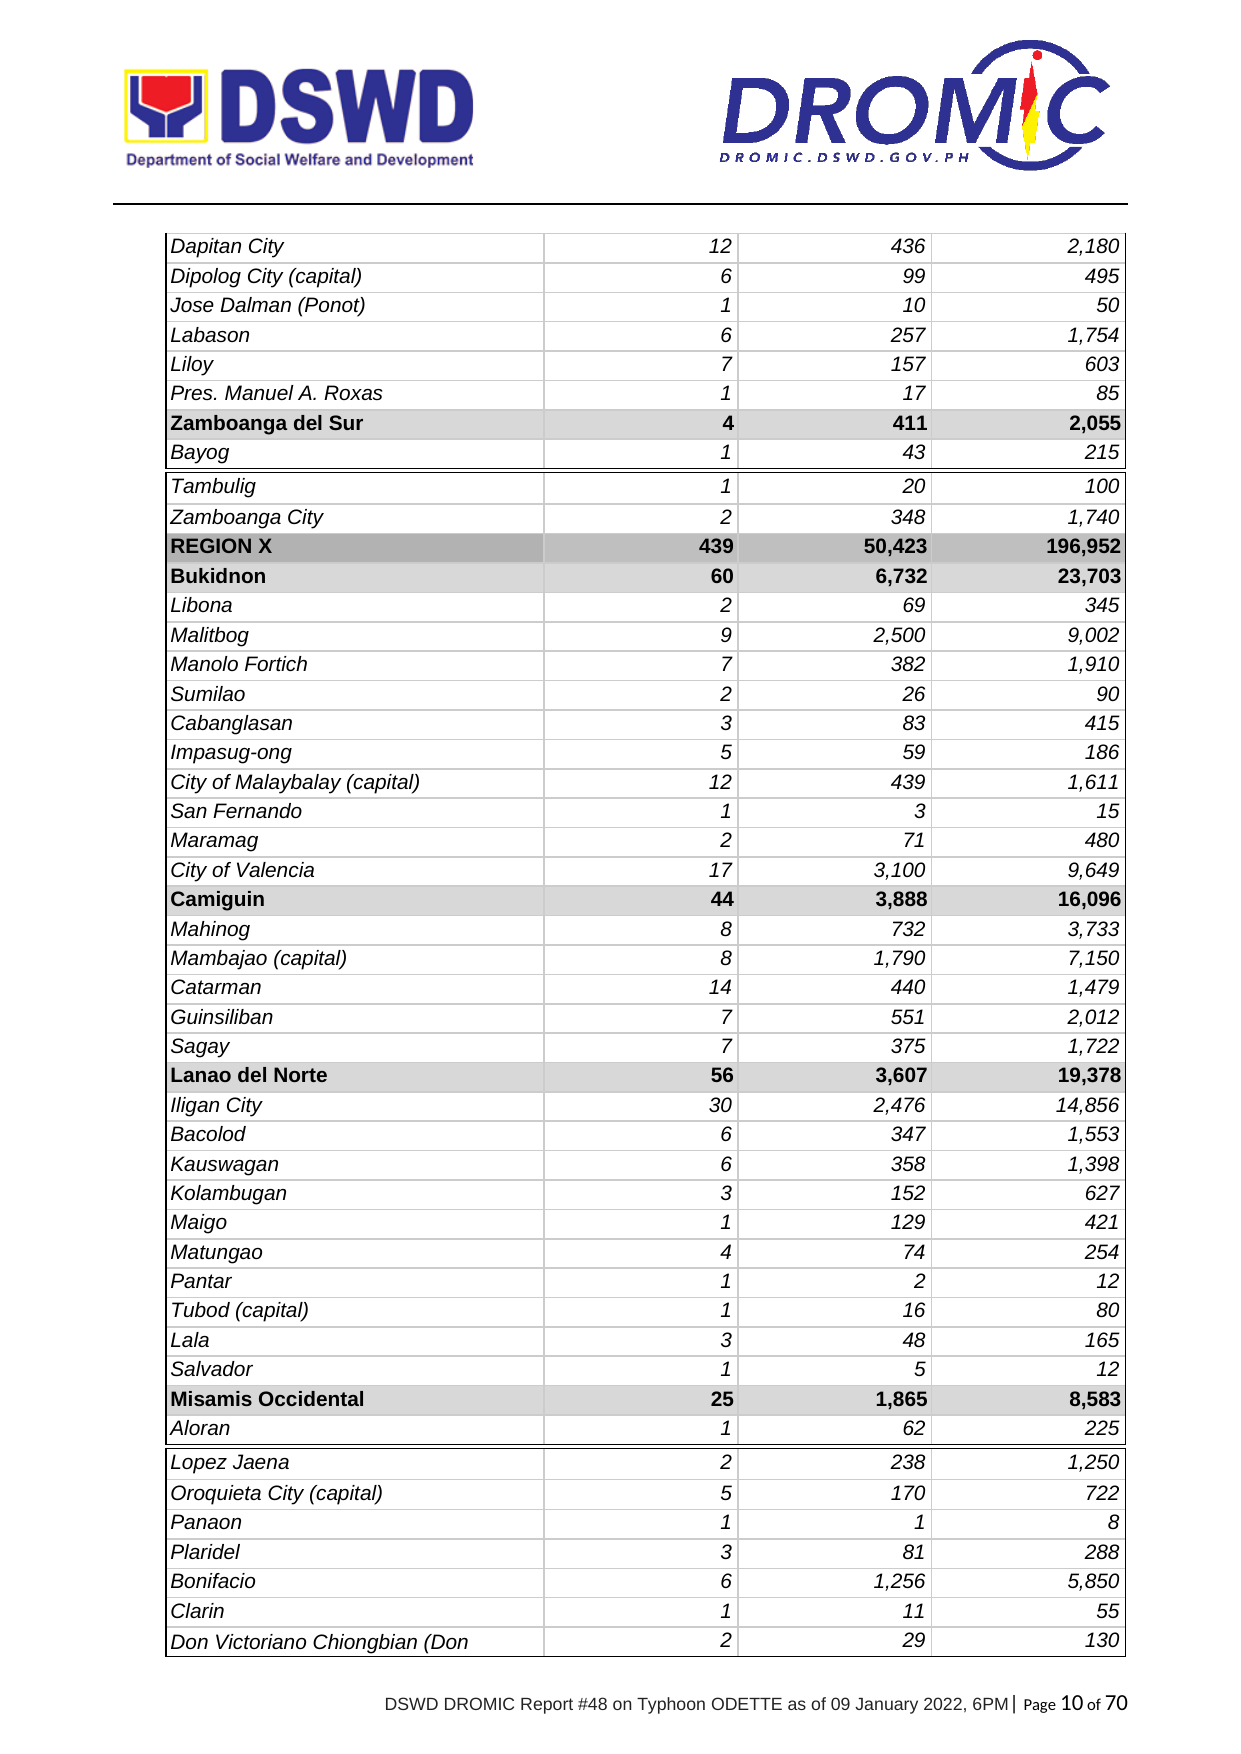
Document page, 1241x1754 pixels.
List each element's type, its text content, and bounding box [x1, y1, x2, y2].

table_cell 11 [739, 1598, 931, 1626]
table_cell 2,012 [932, 1005, 1125, 1032]
table_cell 12 [932, 1269, 1125, 1297]
table_cell 152 [739, 1181, 931, 1208]
table_cell City of Malaybalay (capital) [167, 770, 543, 797]
table_cell Sumilao [167, 681, 543, 709]
table_cell 6 [545, 1151, 737, 1179]
table_cell Mahinog [167, 916, 543, 944]
table_cell 2 [545, 1628, 737, 1656]
table_cell 99 [739, 264, 931, 291]
table_cell 8 [545, 916, 737, 944]
table_header 100 [932, 473, 1125, 503]
table_header Tambulig [167, 473, 543, 503]
table_cell 7 [545, 1005, 737, 1032]
table_cell Kauswagan [167, 1151, 543, 1179]
table_cell 8,583 [932, 1386, 1125, 1414]
table_cell 81 [739, 1540, 931, 1567]
table_cell 12 [932, 1357, 1125, 1385]
table_cell 7 [545, 652, 737, 680]
table_cell 165 [932, 1328, 1125, 1355]
table_cell 8 [545, 946, 737, 973]
table_cell Liloy [167, 352, 543, 379]
table_cell Sagay [167, 1034, 543, 1062]
table_cell 1,740 [932, 505, 1125, 533]
table_cell 7 [545, 1034, 737, 1062]
table_cell 2,500 [739, 623, 931, 650]
table_cell 382 [739, 652, 931, 680]
table_cell 1 [545, 1298, 737, 1326]
table_cell 130 [932, 1628, 1125, 1656]
table_cell 1 [545, 1598, 737, 1626]
table_cell Pantar [167, 1269, 543, 1297]
table_cell 14 [545, 975, 737, 1003]
table_cell 6 [545, 322, 737, 350]
table_cell 55 [932, 1598, 1125, 1626]
table_cell 7 [545, 352, 737, 379]
table_cell 1,611 [932, 770, 1125, 797]
table_cell 30 [545, 1093, 737, 1120]
table_cell 8 [932, 1510, 1125, 1538]
table_cell 9 [545, 623, 737, 650]
table_cell Iligan City [167, 1093, 543, 1120]
table_cell 254 [932, 1240, 1125, 1267]
table_cell 62 [739, 1416, 931, 1443]
table_header 1 [545, 473, 737, 503]
table_cell 2,180 [932, 234, 1125, 262]
table_cell 43 [739, 440, 931, 468]
table_cell 5 [545, 1480, 737, 1508]
table_cell 83 [739, 711, 931, 738]
table_cell Aloran [167, 1416, 543, 1443]
table_cell 415 [932, 711, 1125, 738]
table_cell 10 [739, 293, 931, 321]
table_cell Jose Dalman (Ponot) [167, 293, 543, 321]
table_cell 17 [739, 381, 931, 409]
table_cell 288 [932, 1540, 1125, 1567]
table_cell Bukidnon [167, 564, 543, 592]
table_cell 80 [932, 1298, 1125, 1326]
table_cell 5,850 [932, 1569, 1125, 1597]
table_cell 732 [739, 916, 931, 944]
table_cell 1,256 [739, 1569, 931, 1597]
table_cell 50 [932, 293, 1125, 321]
table_cell 348 [739, 505, 931, 533]
table_cell Oroquieta City (capital) [167, 1480, 543, 1508]
table_cell City of Valencia [167, 858, 543, 885]
table_cell Lala [167, 1328, 543, 1355]
table_cell 69 [739, 593, 931, 621]
table_cell 436 [739, 234, 931, 262]
table_cell 6 [545, 1569, 737, 1597]
table_cell 3,733 [932, 916, 1125, 944]
table_cell 129 [739, 1210, 931, 1238]
table_cell 225 [932, 1416, 1125, 1443]
table_cell 3 [545, 1181, 737, 1208]
table_cell Kolambugan [167, 1181, 543, 1208]
table_cell 345 [932, 593, 1125, 621]
table_cell 1 [545, 293, 737, 321]
table_cell Mambajao (capital) [167, 946, 543, 973]
table_cell 2 [545, 593, 737, 621]
table_header 1,250 [932, 1449, 1125, 1479]
table_cell 9,002 [932, 623, 1125, 650]
table_cell Bonifacio [167, 1569, 543, 1597]
table_cell Libona [167, 593, 543, 621]
table_cell 1,722 [932, 1034, 1125, 1062]
table_cell 3 [545, 1540, 737, 1567]
table_cell 1,479 [932, 975, 1125, 1003]
table_cell 90 [932, 681, 1125, 709]
table_cell Matungao [167, 1240, 543, 1267]
table_cell 17 [545, 858, 737, 885]
table_cell Manolo Fortich [167, 652, 543, 680]
table_cell 551 [739, 1005, 931, 1032]
table_cell 2 [545, 505, 737, 533]
table_cell 439 [545, 534, 737, 562]
table_cell Plaridel [167, 1540, 543, 1567]
table_cell 85 [932, 381, 1125, 409]
table_cell 257 [739, 322, 931, 350]
table_cell 2 [545, 828, 737, 856]
table_cell 9,649 [932, 858, 1125, 885]
table_cell 44 [545, 887, 737, 915]
table_cell Salvador [167, 1357, 543, 1385]
table_cell 157 [739, 352, 931, 379]
table_cell 439 [739, 770, 931, 797]
table_cell Zamboanga del Sur [167, 411, 543, 438]
table_cell 3,888 [739, 887, 931, 915]
table_cell 2,476 [739, 1093, 931, 1120]
table_cell 1 [545, 1510, 737, 1538]
table_cell Panaon [167, 1510, 543, 1538]
table_cell Dapitan City [167, 234, 543, 262]
picture [112, 65, 487, 173]
table_cell 71 [739, 828, 931, 856]
table_cell 1,790 [739, 946, 931, 973]
table_cell 5 [739, 1357, 931, 1385]
table_cell 23,703 [932, 564, 1125, 592]
table_cell Pres. Manuel A. Roxas [167, 381, 543, 409]
table_cell Dipolog City (capital) [167, 264, 543, 291]
table_cell Maigo [167, 1210, 543, 1238]
table_cell 29 [739, 1628, 931, 1656]
table_cell 6,732 [739, 564, 931, 592]
table_cell 603 [932, 352, 1125, 379]
table_cell 3 [545, 711, 737, 738]
table_cell 4 [545, 411, 737, 438]
table_cell 26 [739, 681, 931, 709]
table_cell Clarin [167, 1598, 543, 1626]
table_cell Bacolod [167, 1122, 543, 1150]
table_cell San Fernando [167, 799, 543, 827]
table_cell Zamboanga City [167, 505, 543, 533]
table_cell Bayog [167, 440, 543, 468]
table_cell 627 [932, 1181, 1125, 1208]
table_cell 347 [739, 1122, 931, 1150]
table_cell 411 [739, 411, 931, 438]
table_cell 60 [545, 564, 737, 592]
table_cell 1 [545, 381, 737, 409]
table_cell 215 [932, 440, 1125, 468]
table_cell 59 [739, 740, 931, 768]
table_cell 12 [545, 234, 737, 262]
table_cell 50,423 [739, 534, 931, 562]
table_cell 5 [545, 740, 737, 768]
table_cell Camiguin [167, 887, 543, 915]
table_cell 6 [545, 1122, 737, 1150]
table_cell Lanao del Norte [167, 1063, 543, 1091]
table_header 2 [545, 1449, 737, 1479]
table_cell 1 [545, 1269, 737, 1297]
table_cell 15 [932, 799, 1125, 827]
table_cell Misamis Occidental [167, 1386, 543, 1414]
table_cell 2 [545, 681, 737, 709]
table_cell 495 [932, 264, 1125, 291]
table_cell 1 [545, 1357, 737, 1385]
table_cell 25 [545, 1386, 737, 1414]
table_cell Malitbog [167, 623, 543, 650]
table_cell 1 [545, 1210, 737, 1238]
table_cell 48 [739, 1328, 931, 1355]
table_cell 3,607 [739, 1063, 931, 1091]
table_cell Labason [167, 322, 543, 350]
table_cell Maramag [167, 828, 543, 856]
table_cell 4 [545, 1240, 737, 1267]
table_cell 358 [739, 1151, 931, 1179]
table_cell 3,100 [739, 858, 931, 885]
table_cell 12 [545, 770, 737, 797]
table_cell 1 [545, 440, 737, 468]
table_cell Impasug-ong [167, 740, 543, 768]
table_cell Guinsiliban [167, 1005, 543, 1032]
table_cell Don Victoriano Chiongbian (Don Mariano Marcos) [167, 1628, 543, 1656]
table_cell 16 [739, 1298, 931, 1326]
table_cell 1 [545, 1416, 737, 1443]
table_cell 14,856 [932, 1093, 1125, 1120]
table_cell 480 [932, 828, 1125, 856]
table_cell 16,096 [932, 887, 1125, 915]
table_cell 7,150 [932, 946, 1125, 973]
table_cell Catarman [167, 975, 543, 1003]
table_cell 1,865 [739, 1386, 931, 1414]
table_cell 440 [739, 975, 931, 1003]
table_cell Tubod (capital) [167, 1298, 543, 1326]
table_cell 196,952 [932, 534, 1125, 562]
table_cell 375 [739, 1034, 931, 1062]
table_cell 2,055 [932, 411, 1125, 438]
table_cell 1 [545, 799, 737, 827]
table_cell 1 [739, 1510, 931, 1538]
table_cell 19,378 [932, 1063, 1125, 1091]
table_cell REGION X [167, 534, 543, 562]
table_cell 186 [932, 740, 1125, 768]
table_header 238 [739, 1449, 931, 1479]
table_cell 1,910 [932, 652, 1125, 680]
table_cell 722 [932, 1480, 1125, 1508]
table_header Lopez Jaena [167, 1449, 543, 1479]
table_cell 170 [739, 1480, 931, 1508]
table_cell 3 [739, 799, 931, 827]
table_cell 2 [739, 1269, 931, 1297]
table_cell 1,398 [932, 1151, 1125, 1179]
table_cell 421 [932, 1210, 1125, 1238]
table_cell 6 [545, 264, 737, 291]
picture [676, 39, 1149, 171]
table_cell 74 [739, 1240, 931, 1267]
table_cell 1,754 [932, 322, 1125, 350]
table_header 20 [739, 473, 931, 503]
table_cell Cabanglasan [167, 711, 543, 738]
table_cell 1,553 [932, 1122, 1125, 1150]
table_cell 56 [545, 1063, 737, 1091]
table_cell 3 [545, 1328, 737, 1355]
